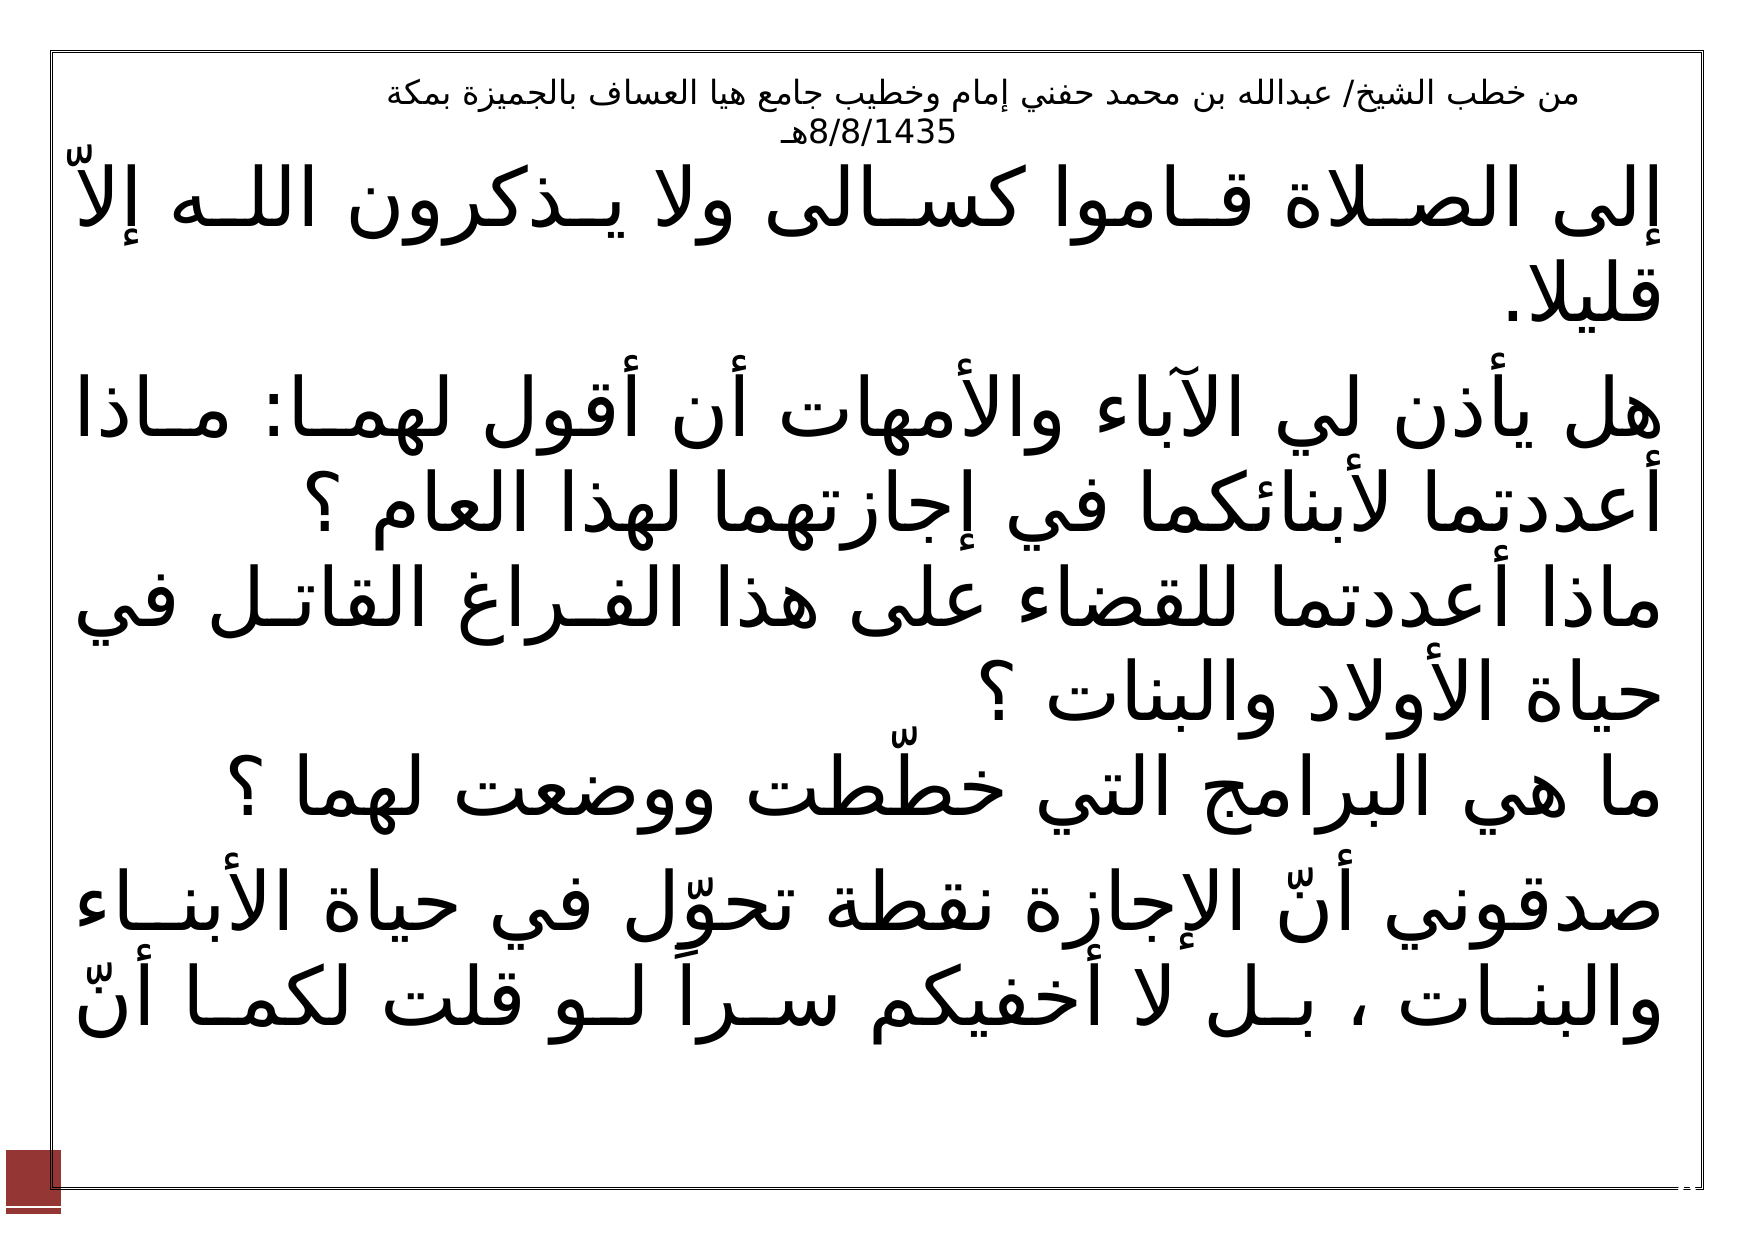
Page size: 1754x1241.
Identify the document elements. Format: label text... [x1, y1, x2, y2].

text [74, 855, 1665, 1044]
text هل يأذن لي الآباء والأمهات أن أقول لهما: ماذا أعددتما لأبنائكما في إجازتهما لهذا العام ؟ [74, 361, 1665, 551]
text ماذا أعددتما للقضاء على هذا الفراغ القاتل في حياة الأولاد والبنات ؟ [74, 551, 1665, 740]
text ما هي البرامج التي خطّطت ووضعت لهما ؟ [74, 740, 1665, 834]
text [74, 151, 1665, 341]
